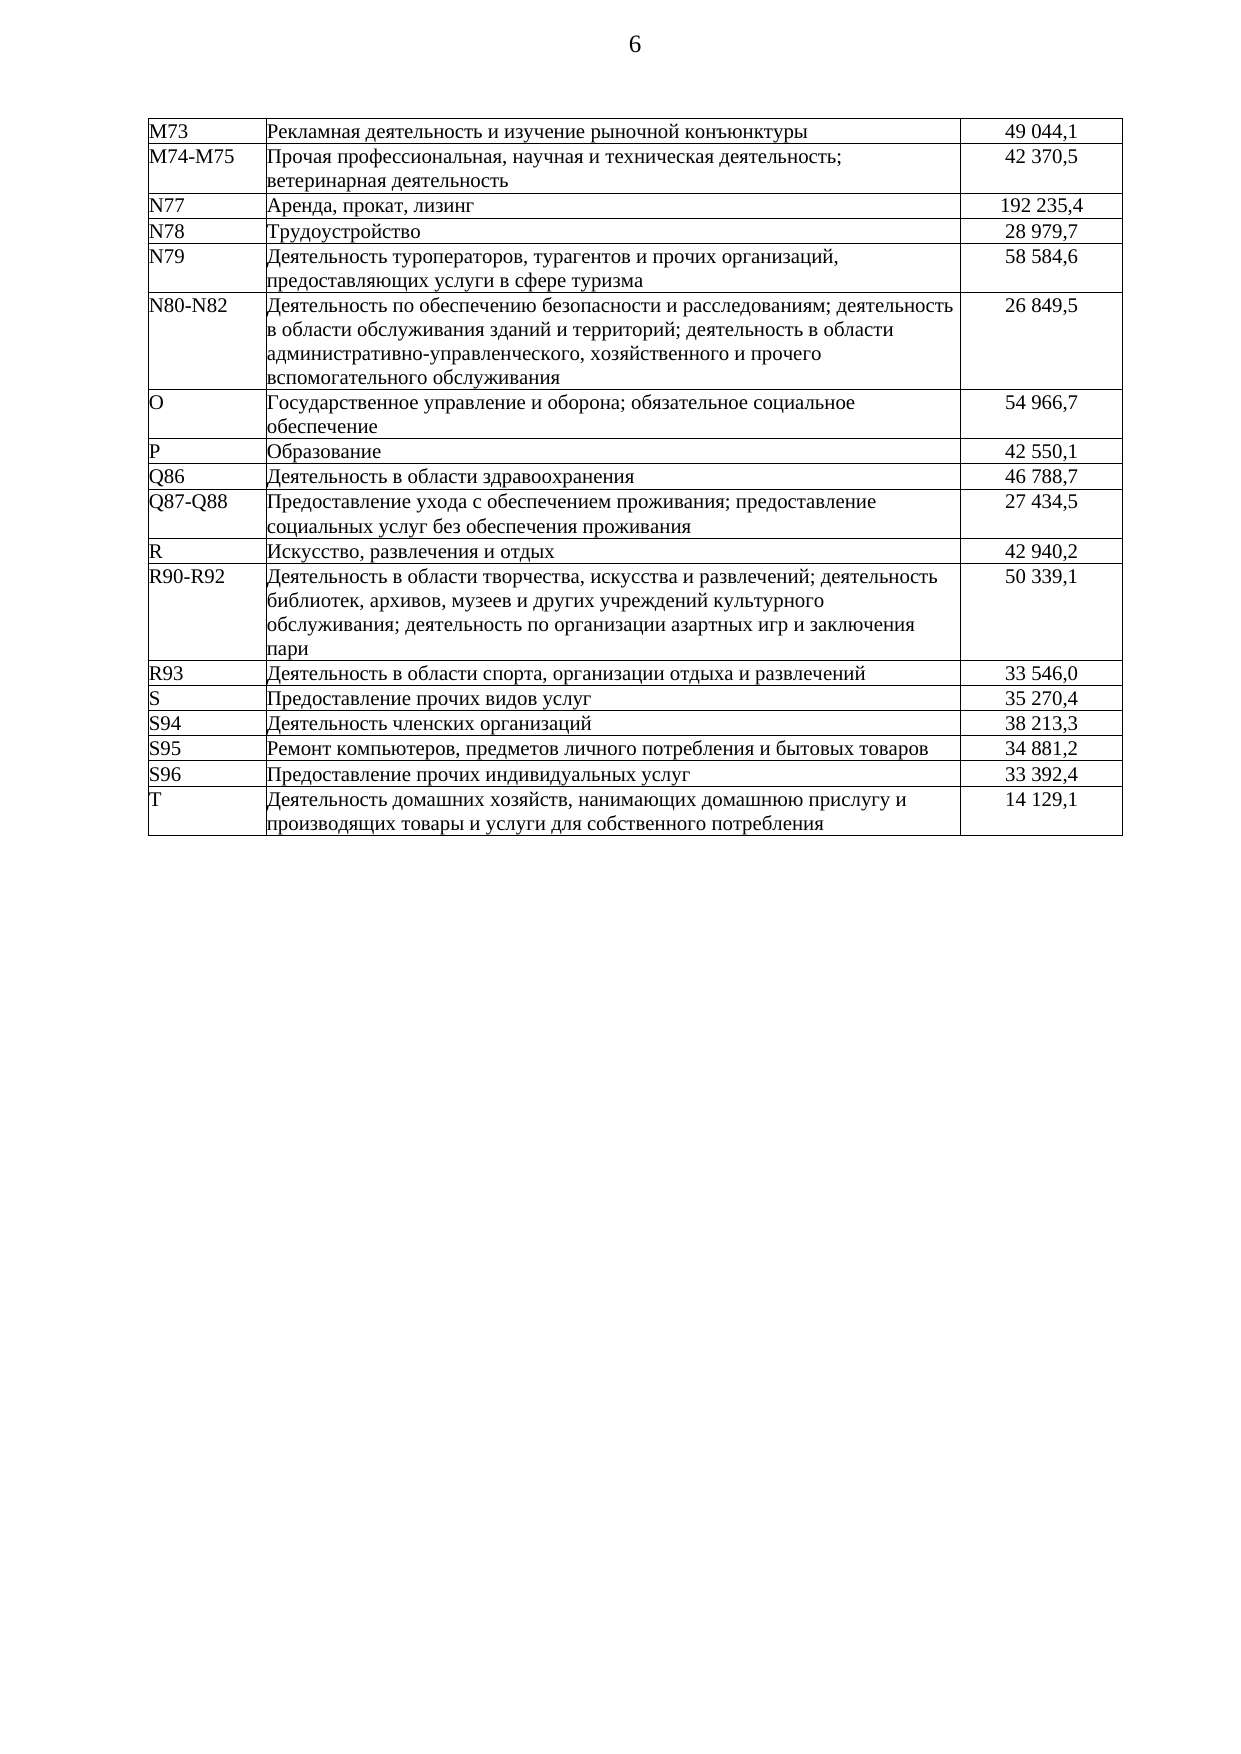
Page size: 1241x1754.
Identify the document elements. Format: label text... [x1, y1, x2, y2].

table_cell 50 339,1 [961, 564, 1122, 660]
table_cell 42 940,2 [961, 539, 1122, 563]
table_cell Государственное управление и оборона; обязательное социальное обеспечение [267, 390, 960, 438]
table_cell Деятельность по обеспечению безопасности и расследованиям; деятельность в области обслуживания зданий и территорий; деятельность в области административно-управленческого, хозяйственного и прочего вспомогательного обслуживания [267, 293, 960, 389]
table_cell N80-N82 [149, 293, 266, 389]
table_cell S [149, 686, 266, 710]
table_cell S94 [149, 711, 266, 735]
table_cell T [149, 787, 266, 835]
table_cell Q87-Q88 [149, 490, 266, 538]
table_cell Деятельность в области спорта, организации отдыха и развлечений [267, 661, 960, 685]
table_cell Деятельность домашних хозяйств, нанимающих домашнюю прислугу и производящих товары и услуги для собственного потребления [267, 787, 960, 835]
table_cell R93 [149, 661, 266, 685]
table_cell S96 [149, 761, 266, 786]
table_cell Ремонт компьютеров, предметов личного потребления и бытовых товаров [267, 736, 960, 760]
table_cell M73 [149, 119, 266, 143]
table_cell Деятельность туроператоров, турагентов и прочих организаций, предоставляющих услуги в сфере туризма [267, 244, 960, 292]
table_cell O [149, 390, 266, 438]
table_cell Аренда, прокат, лизинг [267, 194, 960, 217]
table_cell M74-M75 [149, 144, 266, 192]
table_cell Деятельность членских организаций [267, 711, 960, 735]
table_cell 27 434,5 [961, 490, 1122, 538]
table_cell R90-R92 [149, 564, 266, 660]
table_cell N77 [149, 194, 266, 217]
table_cell Искусство, развлечения и отдых [267, 539, 960, 563]
table_cell 58 584,6 [961, 244, 1122, 292]
table_cell 46 788,7 [961, 464, 1122, 488]
table_cell 49 044,1 [961, 119, 1122, 143]
table_cell 38 213,3 [961, 711, 1122, 735]
table_cell Предоставление ухода с обеспечением проживания; предоставление социальных услуг без обеспечения проживания [267, 490, 960, 538]
table_cell P [149, 439, 266, 463]
table_cell N78 [149, 219, 266, 243]
table_cell Деятельность в области здравоохранения [267, 464, 960, 488]
table_cell 42 550,1 [961, 439, 1122, 463]
table_cell 14 129,1 [961, 787, 1122, 835]
table_cell 33 546,0 [961, 661, 1122, 685]
table_cell Образование [267, 439, 960, 463]
table_cell Трудоустройство [267, 219, 960, 243]
table_cell S95 [149, 736, 266, 760]
table_cell Рекламная деятельность и изучение рыночной конъюнктуры [267, 119, 960, 143]
table_cell Предоставление прочих видов услуг [267, 686, 960, 710]
table_cell Предоставление прочих индивидуальных услуг [267, 761, 960, 786]
table_cell R [149, 539, 266, 563]
table_cell 28 979,7 [961, 219, 1122, 243]
table_cell 26 849,5 [961, 293, 1122, 389]
table_cell 192 235,4 [961, 194, 1122, 217]
table_cell Деятельность в области творчества, искусства и развлечений; деятельность библиотек, архивов, музеев и других учреждений культурного обслуживания; деятельность по организации азартных игр и заключения пари [267, 564, 960, 660]
table_cell 34 881,2 [961, 736, 1122, 760]
table_cell 33 392,4 [961, 761, 1122, 786]
table_cell 42 370,5 [961, 144, 1122, 192]
table_cell Прочая профессиональная, научная и техническая деятельность; ветеринарная деятельность [267, 144, 960, 192]
table_cell Q86 [149, 464, 266, 488]
table_cell 35 270,4 [961, 686, 1122, 710]
table_cell N79 [149, 244, 266, 292]
table_cell 54 966,7 [961, 390, 1122, 438]
